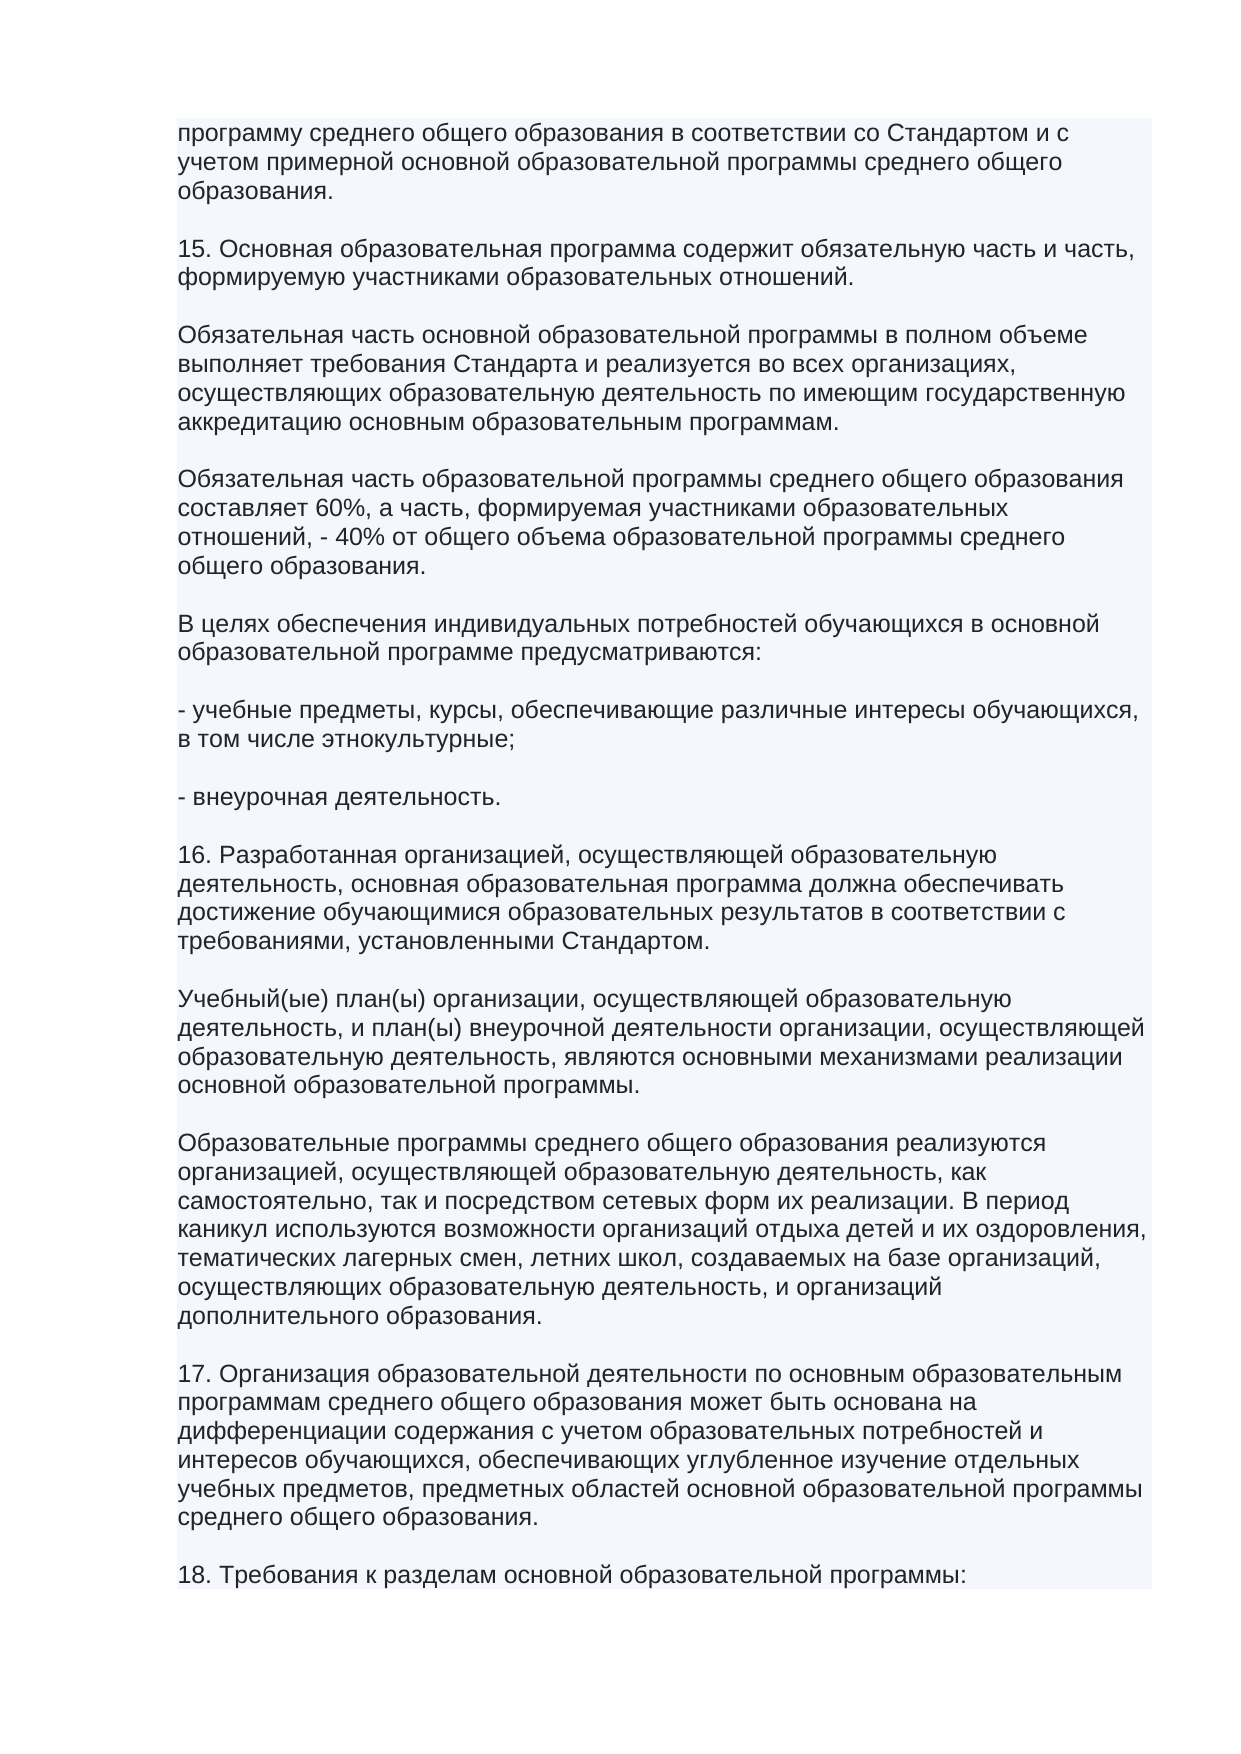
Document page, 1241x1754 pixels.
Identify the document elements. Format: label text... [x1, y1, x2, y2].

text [177, 118, 1152, 204]
text 15. Основная образовательная программа содержит обязательную часть и часть, формируемую участниками образовательных отношений. [177, 233, 1152, 291]
text - внеурочная деятельность. [177, 782, 1152, 811]
text Учебный(ые) план(ы) организации, осуществляющей образовательную деятельность, и план(ы) внеурочной деятельности организации, осуществляющей образовательную деятельность, являются основными механизмами реализации основной образовательной программы. [177, 984, 1152, 1099]
text 16. Разработанная организацией, осуществляющей образовательную деятельность, основная образовательная программа должна обеспечивать достижение обучающимися образовательных результатов в соответствии с требованиями, установленными Стандартом. [177, 840, 1152, 955]
text - учебные предметы, курсы, обеспечивающие различные интересы обучающихся, в том числе этнокультурные; [177, 695, 1152, 753]
text Обязательная часть основной образовательной программы в полном объеме выполняет требования Стандарта и реализуется во всех организациях, осуществляющих образовательную деятельность по имеющим государственную аккредитацию основным образовательным программам. [177, 320, 1152, 435]
text В целях обеспечения индивидуальных потребностей обучающихся в основной образовательной программе предусматриваются: [177, 608, 1152, 666]
text 17. Организация образовательной деятельности по основным образовательным программам среднего общего образования может быть основана на дифференциации содержания с учетом образовательных потребностей и интересов обучающихся, обеспечивающих углубленное изучение отдельных учебных предметов, предметных областей основной образовательной программы среднего общего образования. [177, 1358, 1152, 1531]
text 18. Требования к разделам основной образовательной программы: [177, 1560, 1152, 1589]
text Образовательные программы среднего общего образования реализуются организацией, осуществляющей образовательную деятельность, как самостоятельно, так и посредством сетевых форм их реализации. В период каникул используются возможности организаций отдыха детей и их оздоровления, тематических лагерных смен, летних школ, создаваемых на базе организаций, осуществляющих образовательную деятельность, и организаций дополнительного образования. [177, 1128, 1152, 1329]
text Обязательная часть образовательной программы среднего общего образования составляет 60%, а часть, формируемая участниками образовательных отношений, - 40% от общего объема образовательной программы среднего общего образования. [177, 464, 1152, 579]
